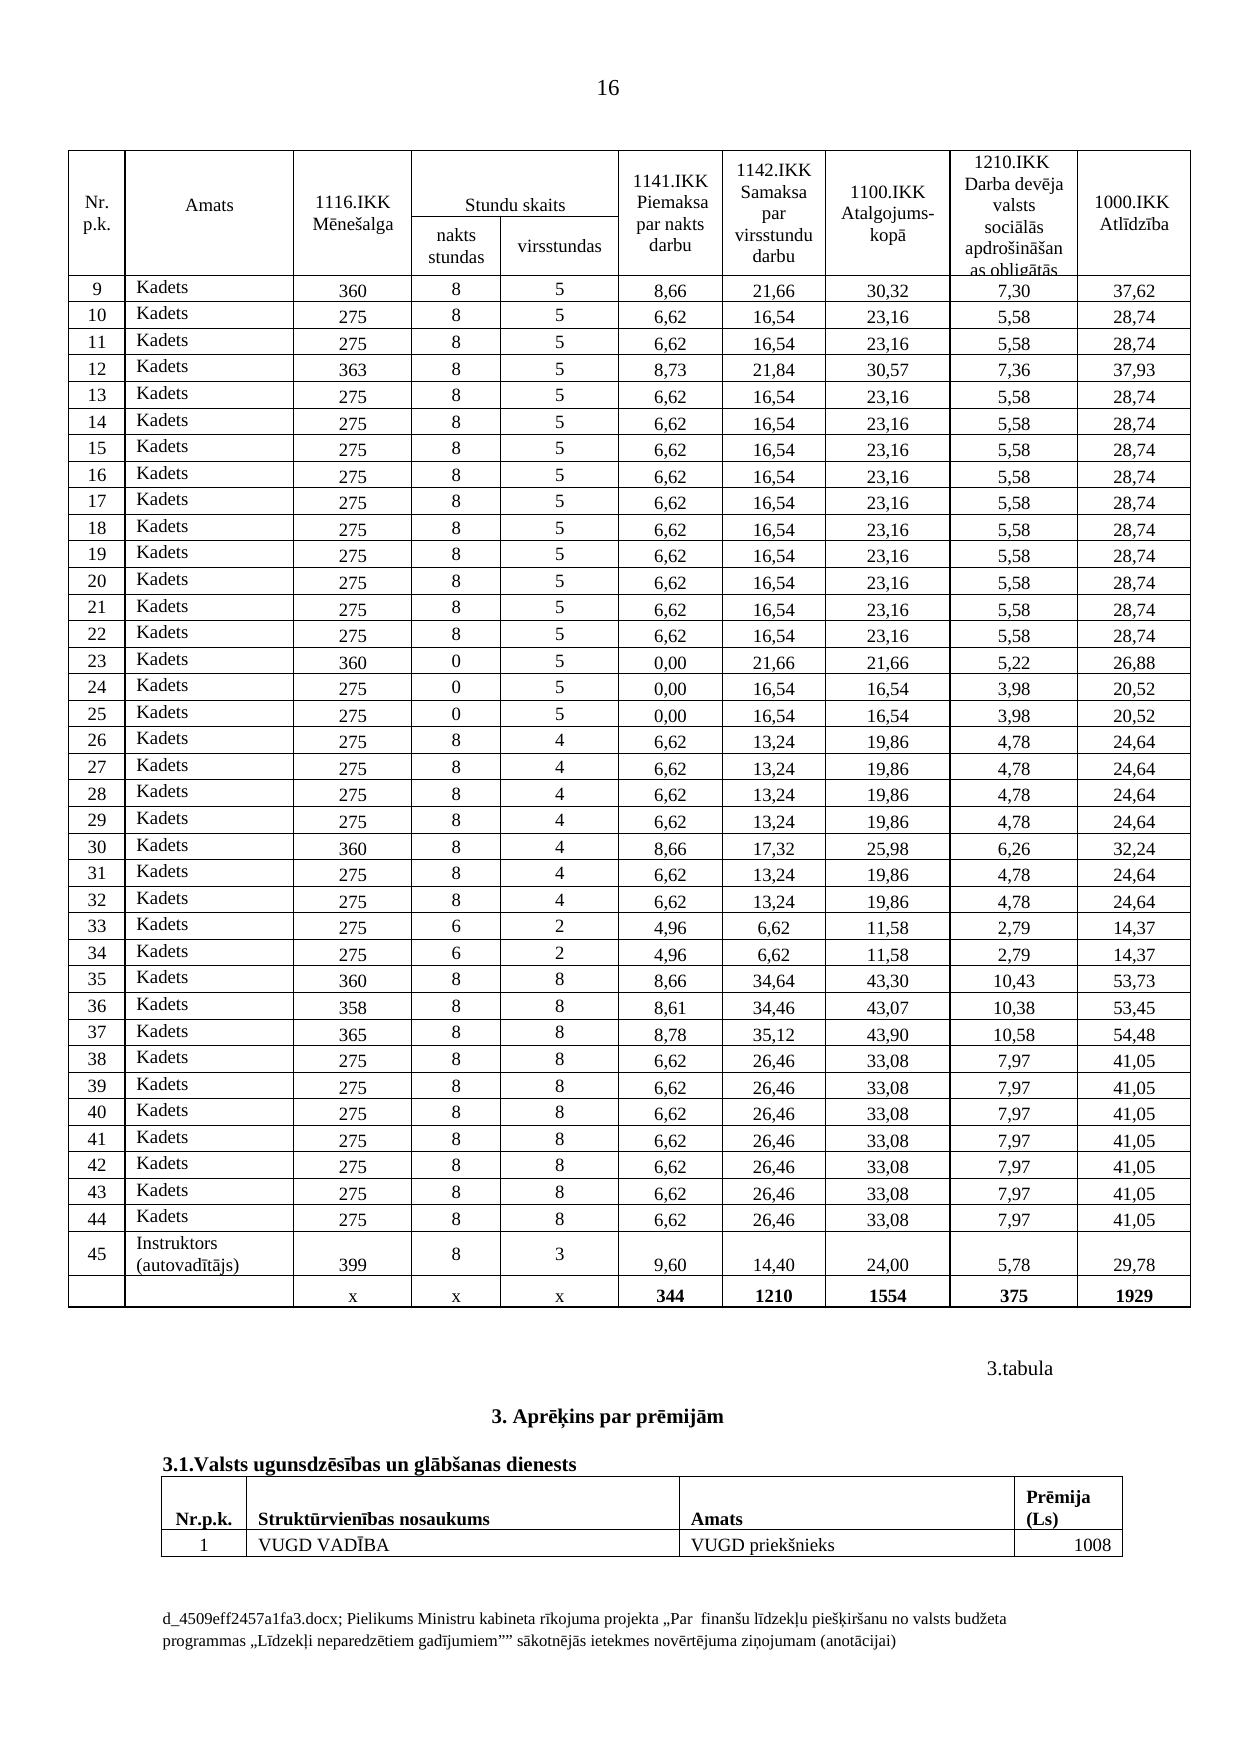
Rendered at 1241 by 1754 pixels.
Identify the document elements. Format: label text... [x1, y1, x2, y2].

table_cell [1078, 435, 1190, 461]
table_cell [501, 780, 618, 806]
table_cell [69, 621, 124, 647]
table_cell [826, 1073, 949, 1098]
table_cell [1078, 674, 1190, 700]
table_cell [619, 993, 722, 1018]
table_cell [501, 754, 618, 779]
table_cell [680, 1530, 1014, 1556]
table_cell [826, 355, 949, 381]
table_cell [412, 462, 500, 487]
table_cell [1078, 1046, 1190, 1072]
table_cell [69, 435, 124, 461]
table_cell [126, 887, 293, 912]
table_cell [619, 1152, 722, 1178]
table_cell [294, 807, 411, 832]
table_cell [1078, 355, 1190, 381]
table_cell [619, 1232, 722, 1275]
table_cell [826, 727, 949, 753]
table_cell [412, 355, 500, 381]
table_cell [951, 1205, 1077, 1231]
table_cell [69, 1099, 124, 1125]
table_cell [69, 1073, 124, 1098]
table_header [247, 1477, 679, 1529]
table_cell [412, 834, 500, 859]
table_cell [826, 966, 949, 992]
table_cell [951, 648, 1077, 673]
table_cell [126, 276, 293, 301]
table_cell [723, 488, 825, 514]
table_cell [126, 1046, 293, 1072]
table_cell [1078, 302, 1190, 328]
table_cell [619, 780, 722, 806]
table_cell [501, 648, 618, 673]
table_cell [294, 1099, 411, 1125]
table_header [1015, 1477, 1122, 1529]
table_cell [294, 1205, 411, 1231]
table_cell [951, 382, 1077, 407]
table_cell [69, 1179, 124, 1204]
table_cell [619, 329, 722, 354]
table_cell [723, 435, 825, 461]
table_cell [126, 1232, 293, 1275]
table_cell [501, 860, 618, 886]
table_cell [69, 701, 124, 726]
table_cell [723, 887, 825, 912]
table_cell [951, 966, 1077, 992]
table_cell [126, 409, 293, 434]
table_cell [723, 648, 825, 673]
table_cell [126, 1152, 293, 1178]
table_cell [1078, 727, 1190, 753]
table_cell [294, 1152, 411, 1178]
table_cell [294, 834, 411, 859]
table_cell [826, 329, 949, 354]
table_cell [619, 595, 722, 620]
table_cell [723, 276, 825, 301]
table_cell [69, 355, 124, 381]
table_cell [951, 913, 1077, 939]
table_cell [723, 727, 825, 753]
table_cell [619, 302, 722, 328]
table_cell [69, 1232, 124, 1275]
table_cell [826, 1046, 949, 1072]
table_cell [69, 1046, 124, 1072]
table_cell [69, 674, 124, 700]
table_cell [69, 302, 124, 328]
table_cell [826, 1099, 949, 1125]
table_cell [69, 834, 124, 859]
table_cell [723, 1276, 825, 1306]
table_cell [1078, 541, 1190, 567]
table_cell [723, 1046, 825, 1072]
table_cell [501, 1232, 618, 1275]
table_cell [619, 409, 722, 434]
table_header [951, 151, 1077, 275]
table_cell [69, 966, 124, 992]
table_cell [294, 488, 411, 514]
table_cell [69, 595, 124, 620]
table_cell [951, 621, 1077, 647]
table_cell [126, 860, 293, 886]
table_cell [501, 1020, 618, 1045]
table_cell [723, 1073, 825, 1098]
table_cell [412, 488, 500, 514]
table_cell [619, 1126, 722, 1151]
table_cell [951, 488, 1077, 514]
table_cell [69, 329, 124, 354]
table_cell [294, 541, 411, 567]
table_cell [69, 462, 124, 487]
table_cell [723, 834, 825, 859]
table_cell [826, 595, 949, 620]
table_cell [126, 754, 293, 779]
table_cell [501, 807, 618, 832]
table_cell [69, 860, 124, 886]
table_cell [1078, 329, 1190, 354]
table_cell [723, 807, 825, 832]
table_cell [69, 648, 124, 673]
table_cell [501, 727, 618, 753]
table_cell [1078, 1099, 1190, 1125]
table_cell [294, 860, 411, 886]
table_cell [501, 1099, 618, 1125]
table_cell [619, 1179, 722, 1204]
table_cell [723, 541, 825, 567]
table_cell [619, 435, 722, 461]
text 3. Aprēķins par prēmijām [162, 1404, 1053, 1428]
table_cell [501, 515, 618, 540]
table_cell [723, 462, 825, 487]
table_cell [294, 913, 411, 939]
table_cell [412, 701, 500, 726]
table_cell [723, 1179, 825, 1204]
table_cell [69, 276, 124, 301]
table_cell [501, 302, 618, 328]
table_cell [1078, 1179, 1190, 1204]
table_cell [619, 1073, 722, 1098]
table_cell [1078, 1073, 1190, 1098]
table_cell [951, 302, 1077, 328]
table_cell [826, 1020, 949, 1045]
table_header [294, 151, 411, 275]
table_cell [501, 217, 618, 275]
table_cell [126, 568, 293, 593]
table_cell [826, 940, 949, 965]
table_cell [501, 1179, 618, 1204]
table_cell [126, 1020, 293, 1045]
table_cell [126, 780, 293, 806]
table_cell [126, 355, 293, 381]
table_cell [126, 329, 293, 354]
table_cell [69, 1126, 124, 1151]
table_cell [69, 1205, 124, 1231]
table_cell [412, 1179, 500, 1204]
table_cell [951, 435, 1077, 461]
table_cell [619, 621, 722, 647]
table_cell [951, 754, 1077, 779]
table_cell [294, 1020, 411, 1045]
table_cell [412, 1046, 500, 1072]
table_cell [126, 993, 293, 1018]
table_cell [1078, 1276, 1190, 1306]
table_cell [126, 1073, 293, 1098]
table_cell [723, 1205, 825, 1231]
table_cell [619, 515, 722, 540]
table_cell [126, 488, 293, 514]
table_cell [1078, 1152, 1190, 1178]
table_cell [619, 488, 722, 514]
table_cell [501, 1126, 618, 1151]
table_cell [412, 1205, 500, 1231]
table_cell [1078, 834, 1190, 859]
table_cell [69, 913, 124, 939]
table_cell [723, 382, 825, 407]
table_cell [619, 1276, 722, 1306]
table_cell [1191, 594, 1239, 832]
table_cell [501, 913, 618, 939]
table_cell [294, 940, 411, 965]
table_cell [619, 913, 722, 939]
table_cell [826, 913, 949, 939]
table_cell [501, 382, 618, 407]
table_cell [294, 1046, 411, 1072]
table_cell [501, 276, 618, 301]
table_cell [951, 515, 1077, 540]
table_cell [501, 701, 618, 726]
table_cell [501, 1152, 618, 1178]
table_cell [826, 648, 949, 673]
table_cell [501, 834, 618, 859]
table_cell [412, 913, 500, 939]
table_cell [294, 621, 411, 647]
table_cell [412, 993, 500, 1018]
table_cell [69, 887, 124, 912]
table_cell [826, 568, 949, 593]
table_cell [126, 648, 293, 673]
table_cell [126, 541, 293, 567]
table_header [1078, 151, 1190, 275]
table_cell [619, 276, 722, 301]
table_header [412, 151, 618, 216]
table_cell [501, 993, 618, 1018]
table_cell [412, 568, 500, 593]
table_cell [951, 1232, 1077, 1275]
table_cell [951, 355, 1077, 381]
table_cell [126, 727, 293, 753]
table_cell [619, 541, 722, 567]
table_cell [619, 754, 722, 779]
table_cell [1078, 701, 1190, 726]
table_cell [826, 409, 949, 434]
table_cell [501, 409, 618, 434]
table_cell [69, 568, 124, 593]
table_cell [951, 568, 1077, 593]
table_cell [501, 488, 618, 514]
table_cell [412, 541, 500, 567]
text 3.tabula [162, 1356, 1053, 1379]
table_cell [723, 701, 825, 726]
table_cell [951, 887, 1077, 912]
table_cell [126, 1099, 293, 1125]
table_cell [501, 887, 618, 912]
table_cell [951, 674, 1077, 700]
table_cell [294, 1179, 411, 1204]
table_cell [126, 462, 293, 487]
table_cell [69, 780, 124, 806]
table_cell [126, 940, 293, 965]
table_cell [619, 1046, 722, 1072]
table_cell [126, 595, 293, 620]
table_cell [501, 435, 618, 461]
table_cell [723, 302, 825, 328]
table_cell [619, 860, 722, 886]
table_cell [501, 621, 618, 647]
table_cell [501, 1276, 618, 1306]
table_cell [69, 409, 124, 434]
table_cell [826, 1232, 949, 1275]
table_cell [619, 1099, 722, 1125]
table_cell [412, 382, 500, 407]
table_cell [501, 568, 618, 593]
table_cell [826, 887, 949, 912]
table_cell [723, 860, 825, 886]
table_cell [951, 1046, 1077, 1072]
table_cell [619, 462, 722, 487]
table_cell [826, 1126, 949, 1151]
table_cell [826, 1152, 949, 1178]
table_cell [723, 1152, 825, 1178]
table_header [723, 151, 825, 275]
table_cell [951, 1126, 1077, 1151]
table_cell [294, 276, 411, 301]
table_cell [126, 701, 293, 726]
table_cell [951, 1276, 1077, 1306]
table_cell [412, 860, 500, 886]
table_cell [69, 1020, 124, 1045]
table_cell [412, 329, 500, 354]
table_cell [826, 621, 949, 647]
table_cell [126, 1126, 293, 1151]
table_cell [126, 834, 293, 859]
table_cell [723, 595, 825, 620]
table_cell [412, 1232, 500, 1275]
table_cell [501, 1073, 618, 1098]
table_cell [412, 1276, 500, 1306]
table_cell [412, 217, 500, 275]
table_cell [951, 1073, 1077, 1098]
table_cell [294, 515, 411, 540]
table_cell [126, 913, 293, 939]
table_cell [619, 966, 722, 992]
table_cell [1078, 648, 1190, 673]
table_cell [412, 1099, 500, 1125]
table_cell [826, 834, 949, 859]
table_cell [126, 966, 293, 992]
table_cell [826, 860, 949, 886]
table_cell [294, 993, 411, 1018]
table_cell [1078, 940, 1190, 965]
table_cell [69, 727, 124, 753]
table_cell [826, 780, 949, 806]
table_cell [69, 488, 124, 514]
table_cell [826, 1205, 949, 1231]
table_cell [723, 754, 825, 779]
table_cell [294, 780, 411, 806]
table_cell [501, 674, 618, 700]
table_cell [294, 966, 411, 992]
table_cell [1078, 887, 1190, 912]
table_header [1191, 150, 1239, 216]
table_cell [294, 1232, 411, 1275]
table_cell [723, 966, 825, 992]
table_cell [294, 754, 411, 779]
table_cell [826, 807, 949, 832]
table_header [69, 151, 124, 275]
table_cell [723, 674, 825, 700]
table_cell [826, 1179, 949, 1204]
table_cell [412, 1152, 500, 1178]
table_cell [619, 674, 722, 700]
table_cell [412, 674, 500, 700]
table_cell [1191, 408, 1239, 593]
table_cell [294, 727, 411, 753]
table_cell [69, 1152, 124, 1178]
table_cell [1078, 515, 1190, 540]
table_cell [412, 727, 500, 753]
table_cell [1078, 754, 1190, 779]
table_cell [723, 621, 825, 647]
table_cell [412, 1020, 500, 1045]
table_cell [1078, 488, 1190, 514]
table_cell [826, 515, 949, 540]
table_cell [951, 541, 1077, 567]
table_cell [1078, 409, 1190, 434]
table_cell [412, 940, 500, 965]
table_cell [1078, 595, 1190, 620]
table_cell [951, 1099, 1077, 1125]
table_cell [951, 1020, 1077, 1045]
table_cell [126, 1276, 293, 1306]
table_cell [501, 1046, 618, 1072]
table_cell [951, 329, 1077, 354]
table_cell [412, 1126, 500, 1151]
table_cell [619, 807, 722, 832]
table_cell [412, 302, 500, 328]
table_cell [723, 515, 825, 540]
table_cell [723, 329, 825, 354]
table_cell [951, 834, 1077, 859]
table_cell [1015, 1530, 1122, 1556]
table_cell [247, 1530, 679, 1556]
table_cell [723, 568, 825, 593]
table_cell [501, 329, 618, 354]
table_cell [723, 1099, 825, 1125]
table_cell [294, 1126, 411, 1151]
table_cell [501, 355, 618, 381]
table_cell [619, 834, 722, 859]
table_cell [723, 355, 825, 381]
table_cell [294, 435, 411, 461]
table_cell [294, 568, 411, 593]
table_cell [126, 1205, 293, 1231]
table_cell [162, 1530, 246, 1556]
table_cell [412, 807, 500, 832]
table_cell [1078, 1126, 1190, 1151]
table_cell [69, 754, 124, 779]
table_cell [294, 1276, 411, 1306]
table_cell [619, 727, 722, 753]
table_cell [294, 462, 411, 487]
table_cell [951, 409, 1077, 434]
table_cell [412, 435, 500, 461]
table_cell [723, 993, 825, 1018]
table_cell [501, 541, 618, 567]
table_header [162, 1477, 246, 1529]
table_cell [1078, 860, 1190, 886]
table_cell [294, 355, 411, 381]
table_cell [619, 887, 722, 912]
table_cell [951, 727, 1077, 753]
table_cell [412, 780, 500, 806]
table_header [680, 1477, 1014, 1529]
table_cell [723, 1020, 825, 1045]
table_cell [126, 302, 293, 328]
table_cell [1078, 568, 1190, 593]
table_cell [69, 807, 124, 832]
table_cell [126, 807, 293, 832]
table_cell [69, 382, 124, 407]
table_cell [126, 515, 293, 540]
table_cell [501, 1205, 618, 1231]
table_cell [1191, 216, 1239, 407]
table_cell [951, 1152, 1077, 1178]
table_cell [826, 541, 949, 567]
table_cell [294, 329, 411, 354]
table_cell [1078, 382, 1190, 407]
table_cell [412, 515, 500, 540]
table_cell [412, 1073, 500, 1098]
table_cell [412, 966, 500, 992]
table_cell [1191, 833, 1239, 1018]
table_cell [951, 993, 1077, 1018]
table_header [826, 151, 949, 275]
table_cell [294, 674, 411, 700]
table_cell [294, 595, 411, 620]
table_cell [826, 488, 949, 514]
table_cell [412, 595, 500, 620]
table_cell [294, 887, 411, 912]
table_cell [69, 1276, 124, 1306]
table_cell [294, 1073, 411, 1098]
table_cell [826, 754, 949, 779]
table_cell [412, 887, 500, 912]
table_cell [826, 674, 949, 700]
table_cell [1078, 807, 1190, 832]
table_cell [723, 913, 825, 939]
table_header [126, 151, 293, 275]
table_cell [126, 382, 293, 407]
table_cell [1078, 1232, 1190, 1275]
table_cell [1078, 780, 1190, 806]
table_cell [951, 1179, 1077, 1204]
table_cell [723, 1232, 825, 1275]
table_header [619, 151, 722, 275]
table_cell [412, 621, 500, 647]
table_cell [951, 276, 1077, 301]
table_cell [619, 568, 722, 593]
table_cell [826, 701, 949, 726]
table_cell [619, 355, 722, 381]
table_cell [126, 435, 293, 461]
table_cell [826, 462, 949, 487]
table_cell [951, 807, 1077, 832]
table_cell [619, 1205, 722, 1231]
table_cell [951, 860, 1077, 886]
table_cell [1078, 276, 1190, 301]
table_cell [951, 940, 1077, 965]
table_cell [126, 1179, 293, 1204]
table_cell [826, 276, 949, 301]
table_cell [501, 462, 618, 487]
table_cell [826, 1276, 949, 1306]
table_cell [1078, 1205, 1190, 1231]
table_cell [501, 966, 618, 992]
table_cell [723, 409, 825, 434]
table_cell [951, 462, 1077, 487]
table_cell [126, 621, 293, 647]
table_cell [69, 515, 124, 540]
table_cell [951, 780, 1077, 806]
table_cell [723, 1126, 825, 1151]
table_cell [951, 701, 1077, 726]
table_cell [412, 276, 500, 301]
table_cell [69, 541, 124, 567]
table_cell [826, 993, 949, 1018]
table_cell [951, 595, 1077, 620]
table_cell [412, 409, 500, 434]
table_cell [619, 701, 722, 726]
text 3.1.Valsts ugunsdzēsības un glābšanas dienests [162, 1452, 1053, 1476]
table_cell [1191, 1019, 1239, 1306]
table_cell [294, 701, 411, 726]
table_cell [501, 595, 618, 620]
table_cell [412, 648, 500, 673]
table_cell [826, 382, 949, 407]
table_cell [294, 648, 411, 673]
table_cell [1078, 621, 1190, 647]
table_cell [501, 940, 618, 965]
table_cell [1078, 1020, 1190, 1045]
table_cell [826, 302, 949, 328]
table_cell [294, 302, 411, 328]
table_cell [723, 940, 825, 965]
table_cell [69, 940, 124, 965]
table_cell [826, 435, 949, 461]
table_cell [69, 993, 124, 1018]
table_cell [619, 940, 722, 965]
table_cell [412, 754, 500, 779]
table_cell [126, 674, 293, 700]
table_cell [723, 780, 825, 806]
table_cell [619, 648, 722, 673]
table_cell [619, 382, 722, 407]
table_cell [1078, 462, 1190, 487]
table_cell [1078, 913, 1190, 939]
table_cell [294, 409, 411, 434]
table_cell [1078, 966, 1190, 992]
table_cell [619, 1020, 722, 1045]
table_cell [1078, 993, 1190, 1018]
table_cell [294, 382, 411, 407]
